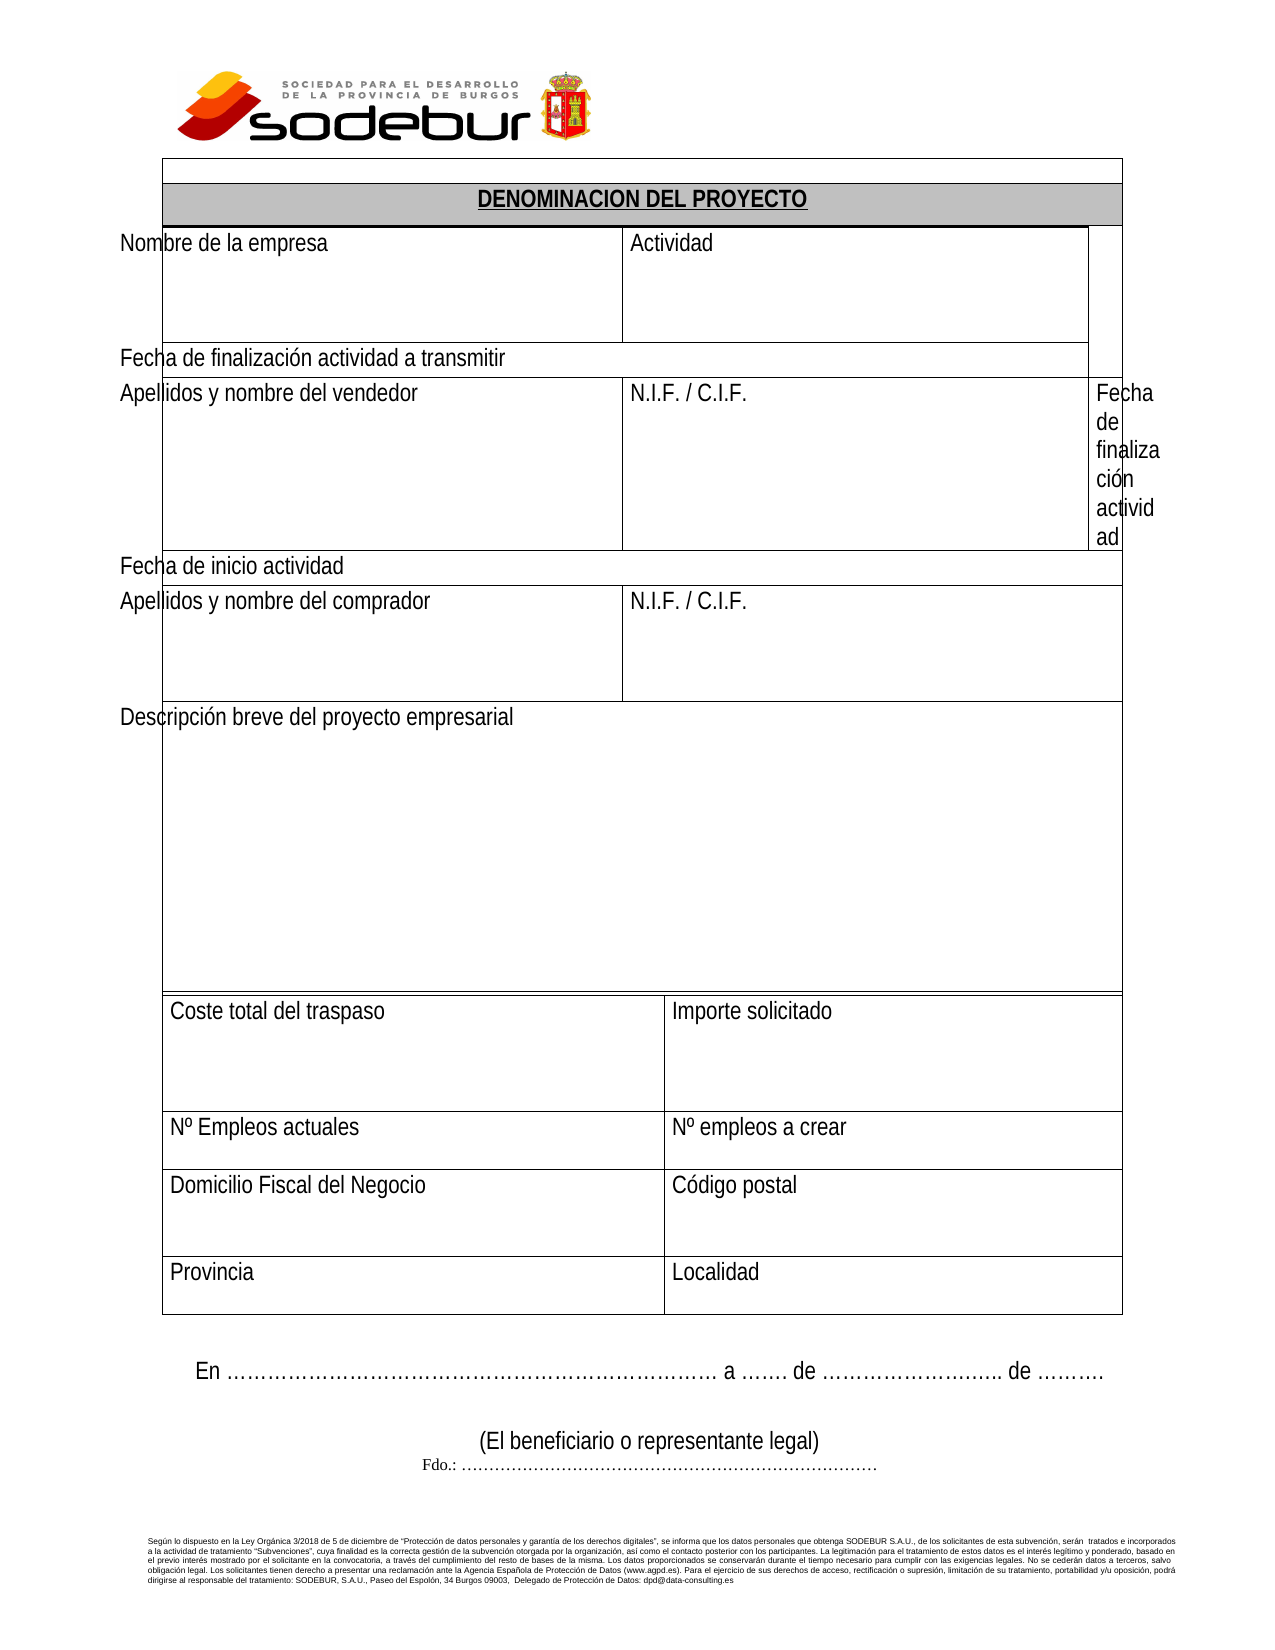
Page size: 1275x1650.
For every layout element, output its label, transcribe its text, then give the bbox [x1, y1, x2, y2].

table_cell [163, 551, 1122, 585]
table_cell [163, 586, 622, 701]
table_cell [623, 228, 1088, 342]
table_cell [163, 228, 622, 342]
table_cell [1089, 226, 1122, 377]
table_cell Provincia [163, 1257, 664, 1314]
table_cell [163, 343, 1088, 377]
text En ……………………………………………………………… a ……. de ………………….….. de ………. [177, 1356, 1122, 1385]
table_cell Localidad [665, 1257, 1122, 1314]
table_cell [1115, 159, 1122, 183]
table_cell [163, 378, 622, 550]
text Fdo.: ………………………………………………………………… [177, 1455, 1122, 1474]
text (El beneficiario o representante legal) [177, 1426, 1122, 1455]
table_cell DENOMINACION DEL PROYECTO [163, 184, 1122, 225]
table_cell [163, 702, 1122, 991]
picture [177, 71, 592, 141]
table_cell [623, 586, 1122, 701]
table_cell Importe solicitado [665, 996, 1122, 1111]
table_cell Código postal [665, 1170, 1122, 1256]
table_cell Coste total del traspaso [163, 996, 664, 1111]
table_cell Domicilio Fiscal del Negocio [163, 1170, 664, 1256]
table_cell [1089, 378, 1122, 550]
table_cell [623, 378, 1088, 550]
table_cell Nº Empleos actuales [163, 1112, 664, 1169]
table_cell Nº empleos a crear [665, 1112, 1122, 1169]
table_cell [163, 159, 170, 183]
